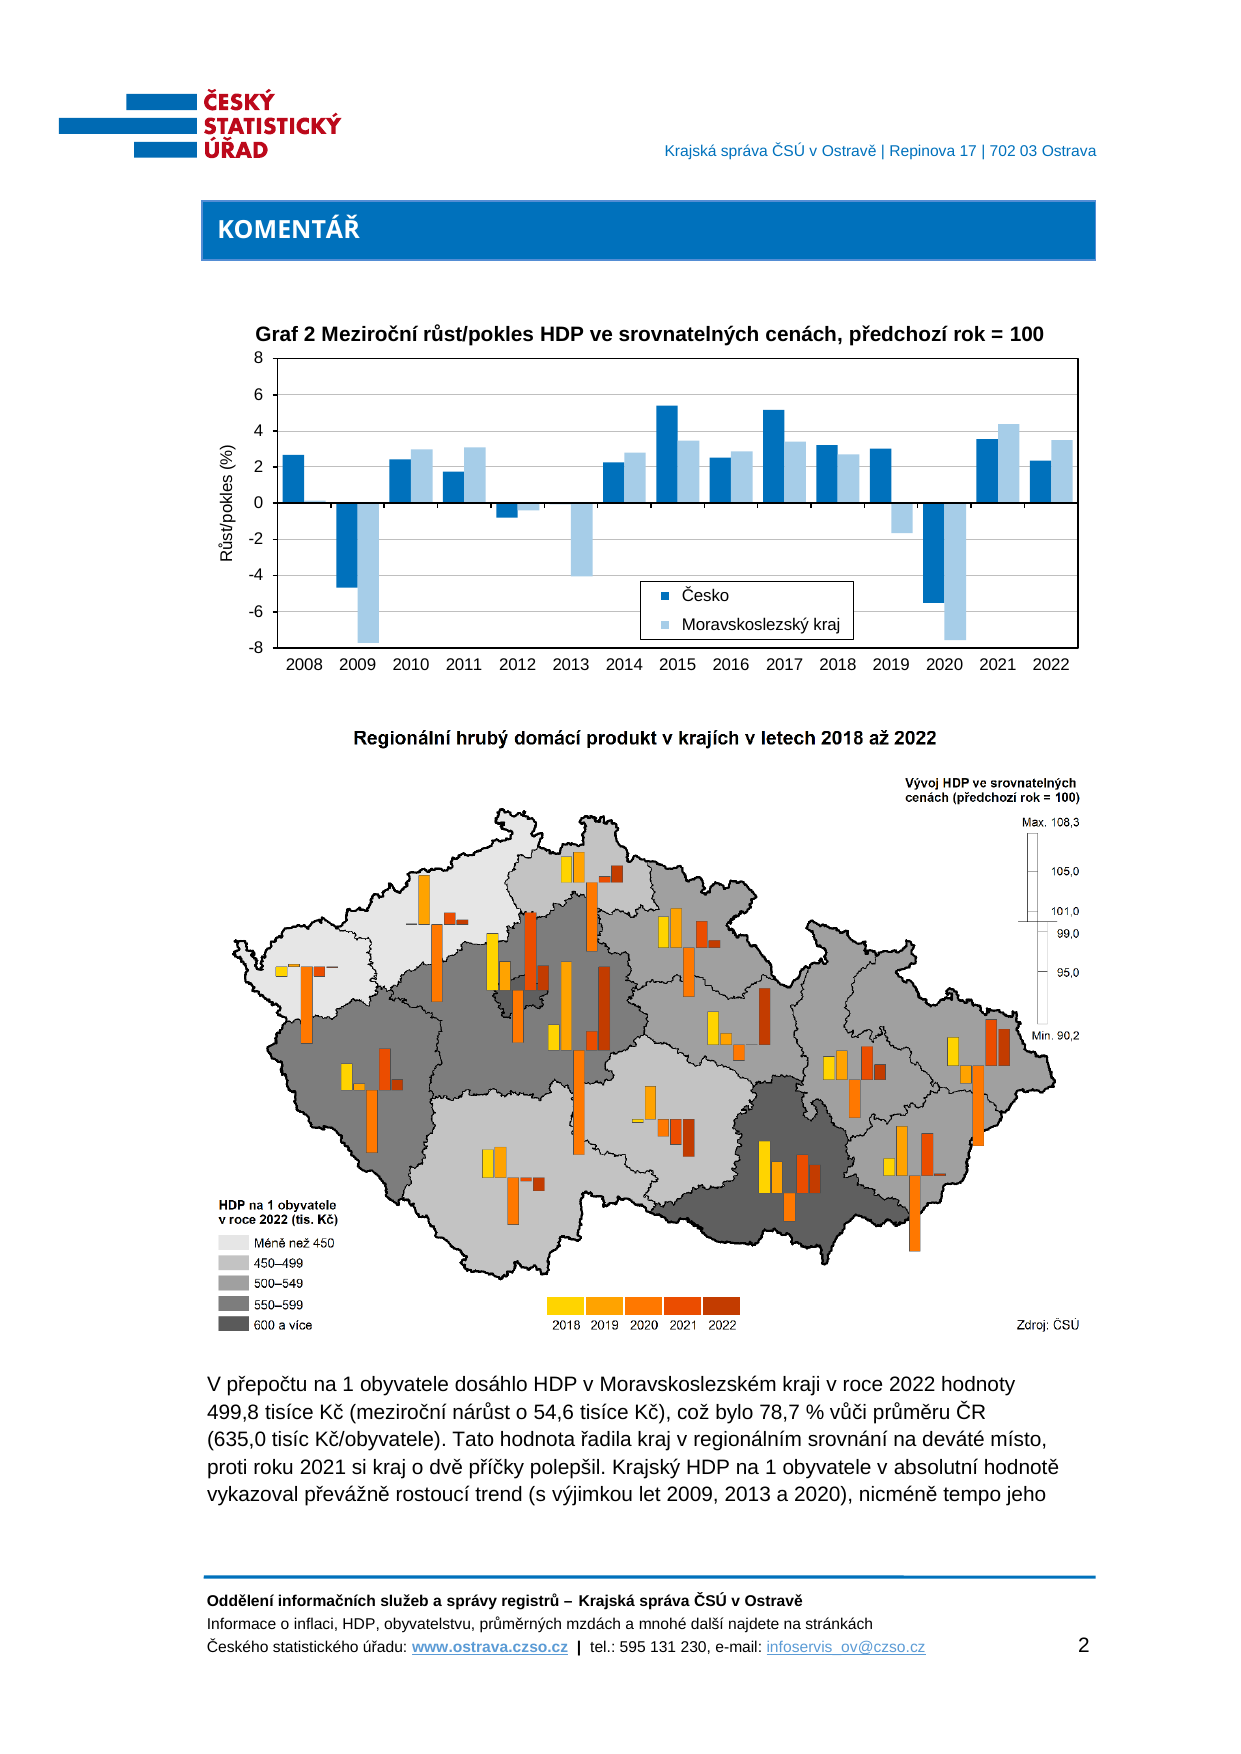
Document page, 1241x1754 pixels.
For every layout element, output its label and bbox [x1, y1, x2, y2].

text [207, 1372, 1092, 1506]
picture [206, 714, 1093, 1342]
